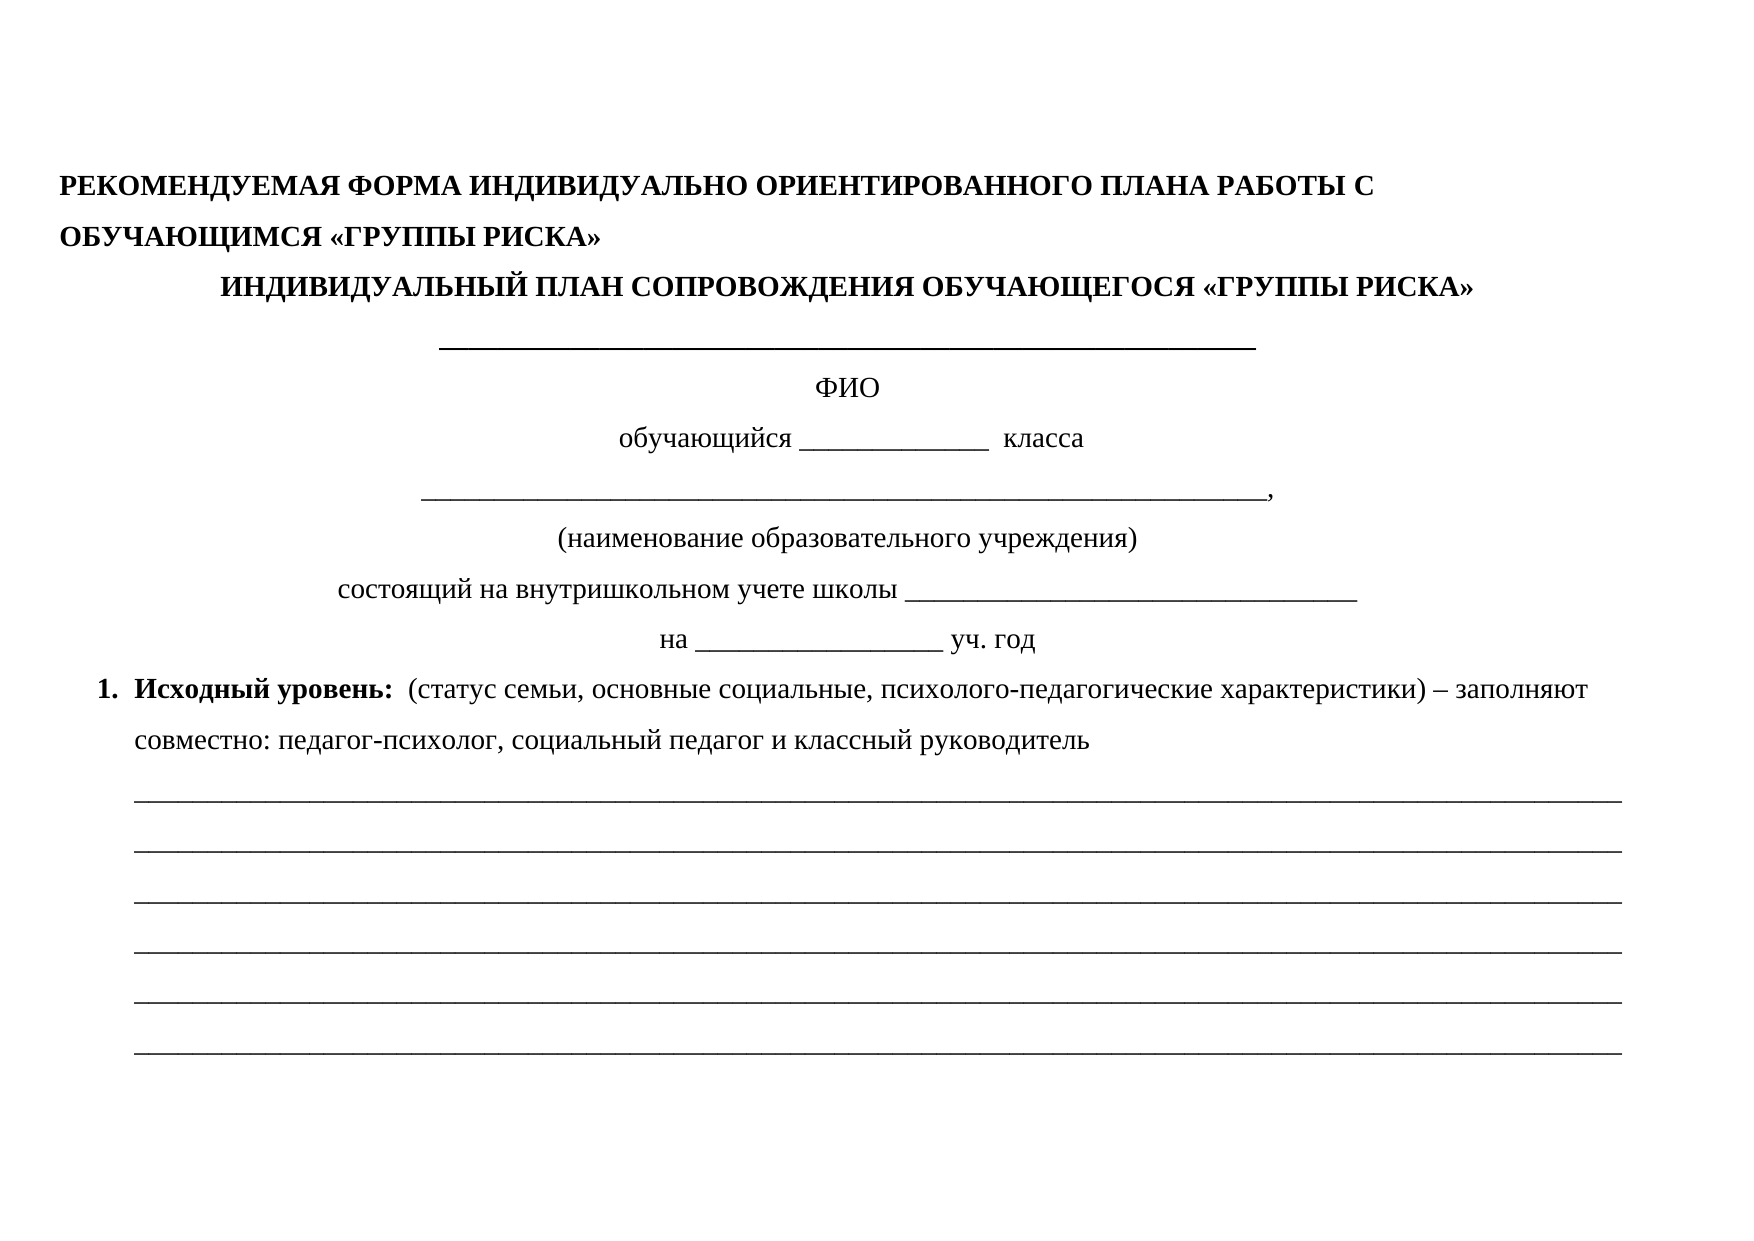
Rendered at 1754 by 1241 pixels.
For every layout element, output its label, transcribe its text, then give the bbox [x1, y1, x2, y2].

text обучающийся _____________ класса [59, 420, 1636, 453]
text __________________________________________________________, [59, 470, 1636, 504]
subtitle РЕКОМЕНДУЕМАЯ ФОРМА ИНДИВИДУАЛЬНО ОРИЕНТИРОВАННОГО ПЛАНА РАБОТЫ С ОБУЧАЮЩИМСЯ «ГРУППЫ РИСКА» [59, 168, 1636, 252]
text ИНДИВИДУАЛЬНЫЙ ПЛАН СОПРОВОЖДЕНИЯ ОБУЧАЮЩЕГОСЯ «ГРУППЫ РИСКА» [59, 269, 1636, 303]
text состоящий на внутришкольном учете школы _______________________________ [59, 571, 1636, 604]
text ФИО [59, 370, 1636, 403]
list ____________________________________________________________________________________________________________________________________________________________________________________________________________________________________________________________________________________________________________________________________________________________________________________________________________________________________________________________________________________________________________________________________________________________________________________________________________________________________ [134, 772, 1636, 1057]
list Исходный уровень: (статус семьи, основные социальные, психолого-педагогические характеристики) – заполняют совместно: педагог-психолог, социальный педагог и классный руководитель [97, 672, 1636, 755]
text ________________________________________________________ [59, 319, 1636, 353]
text (наименование образовательного учреждения) [59, 521, 1636, 554]
text на _________________ уч. год [59, 621, 1636, 655]
